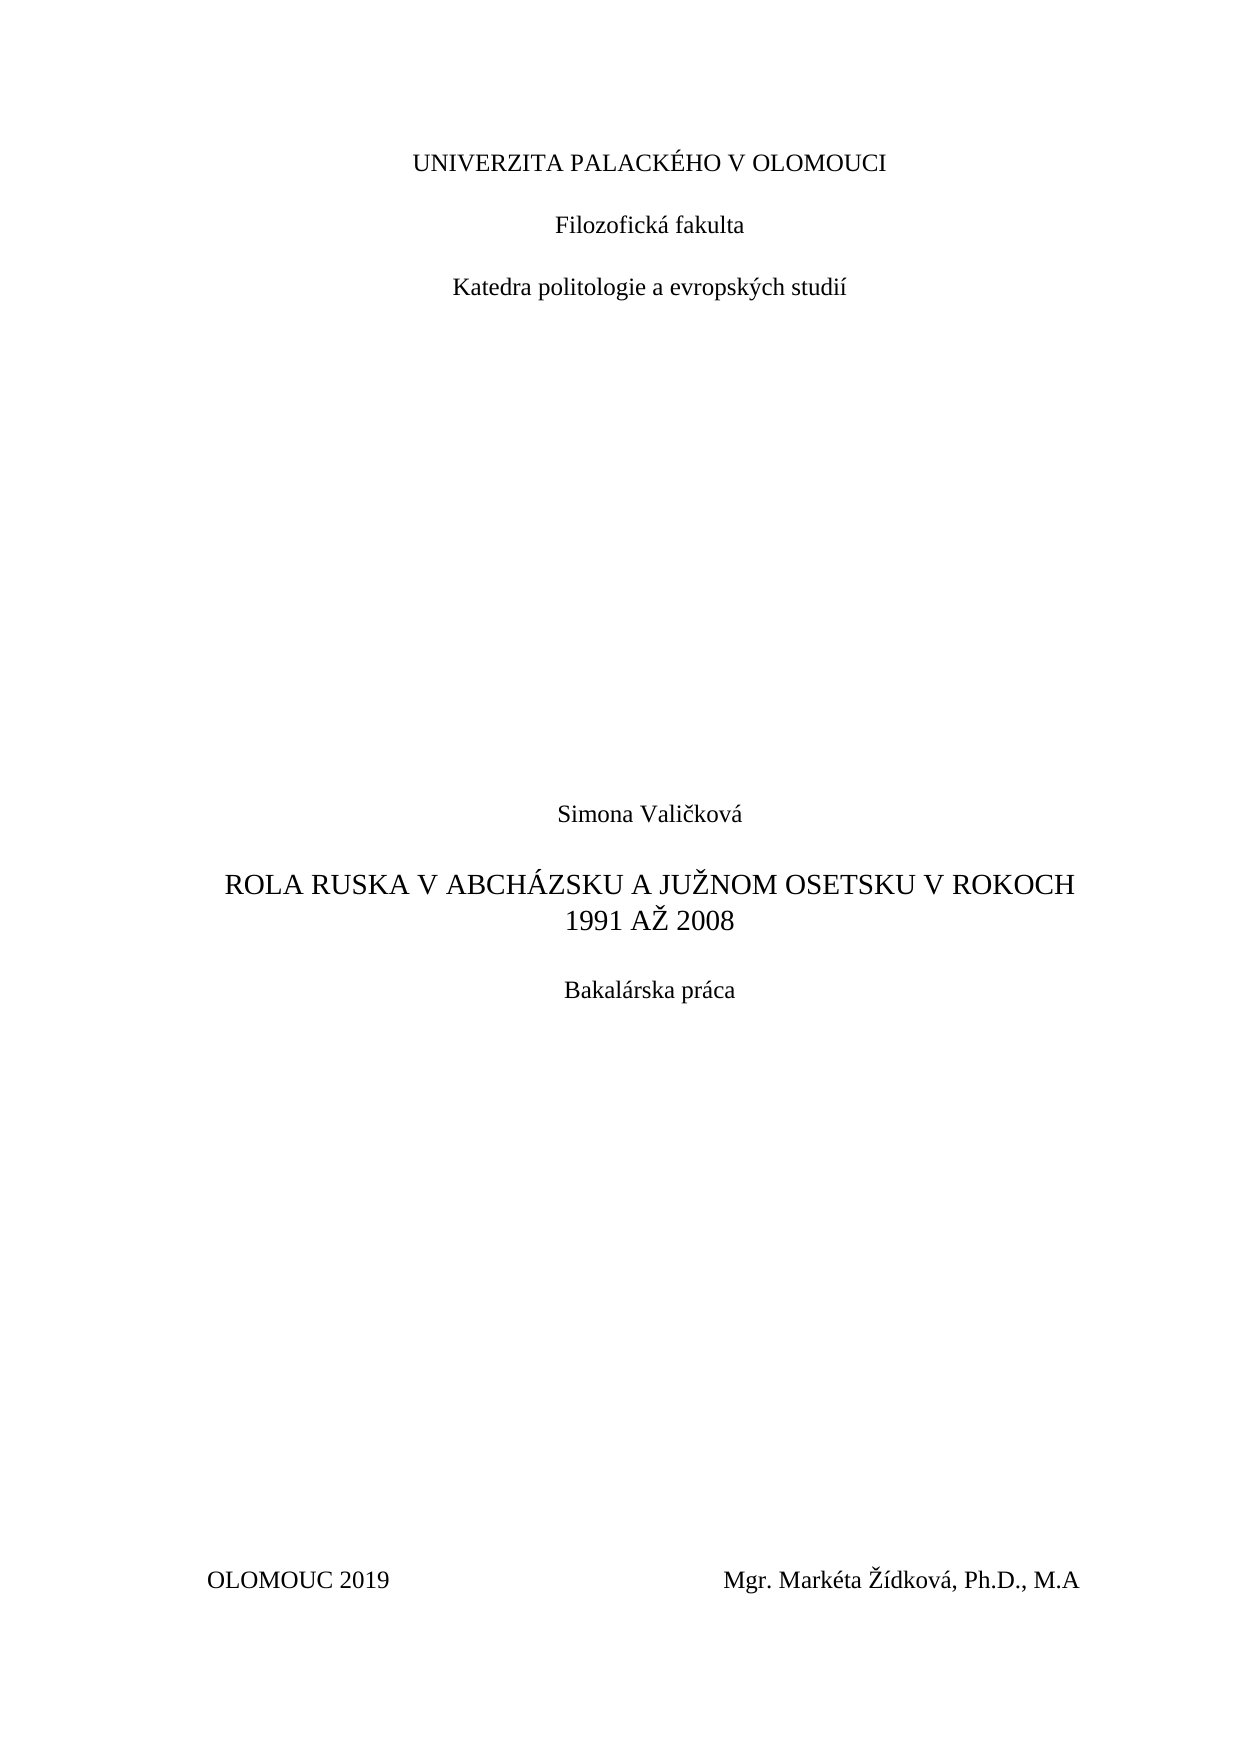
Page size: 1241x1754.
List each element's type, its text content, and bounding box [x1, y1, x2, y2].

text OLOMOUC 2019 Mgr. Markéta Žídková, Ph.D., M.A [207, 1565, 1092, 1594]
text Katedra politologie a evropských studií [207, 272, 1092, 301]
text ROLA RUSKA V ABCHÁZSKU A JUŽNOM OSETSKU V ROKOCH 1991 AŽ 2008 [207, 867, 1092, 936]
text Simona Valičková [207, 799, 1092, 828]
text UNIVERZITA PALACKÉHO V OLOMOUCI [207, 148, 1092, 176]
text Bakalárska práca [207, 975, 1092, 1004]
text Filozofická fakulta [207, 210, 1092, 238]
